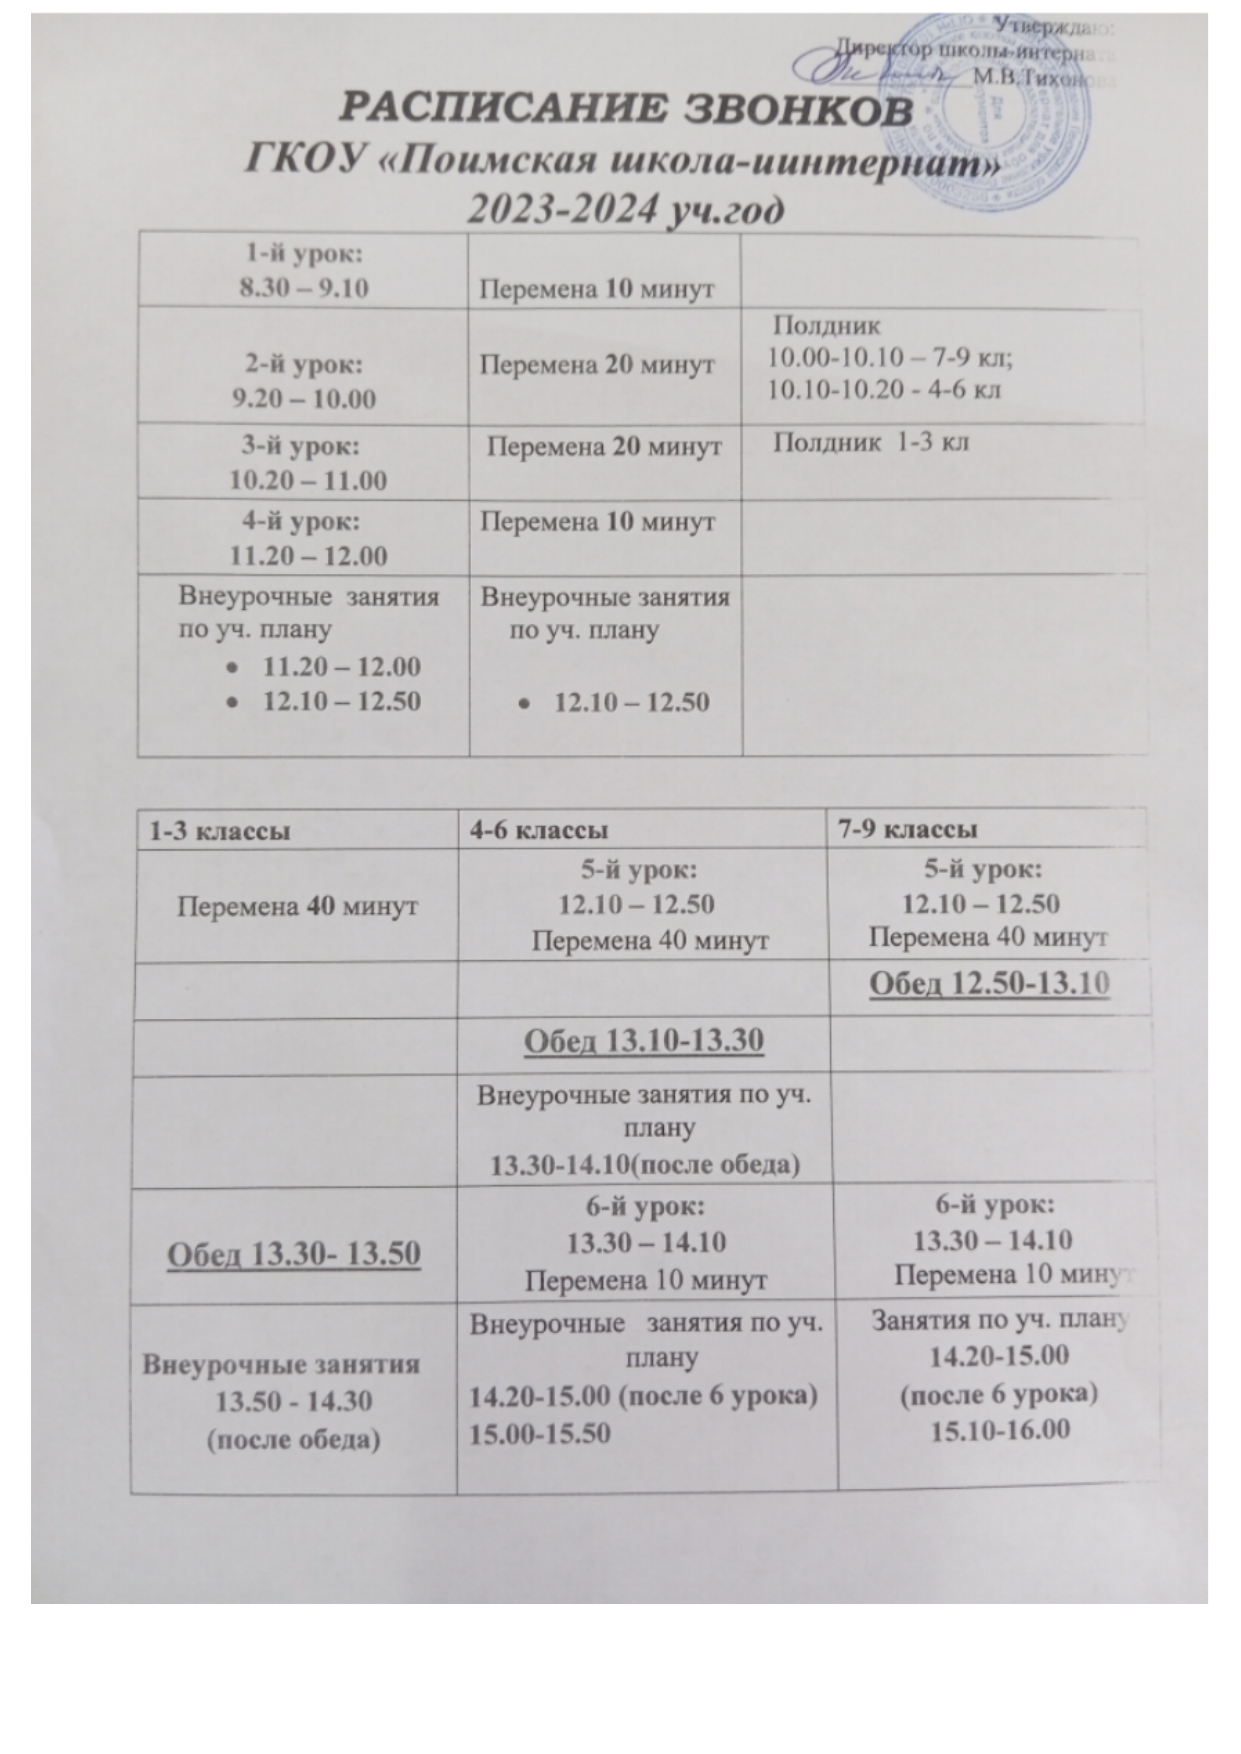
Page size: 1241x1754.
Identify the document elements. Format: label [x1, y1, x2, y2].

picture [31, 14, 1209, 1604]
